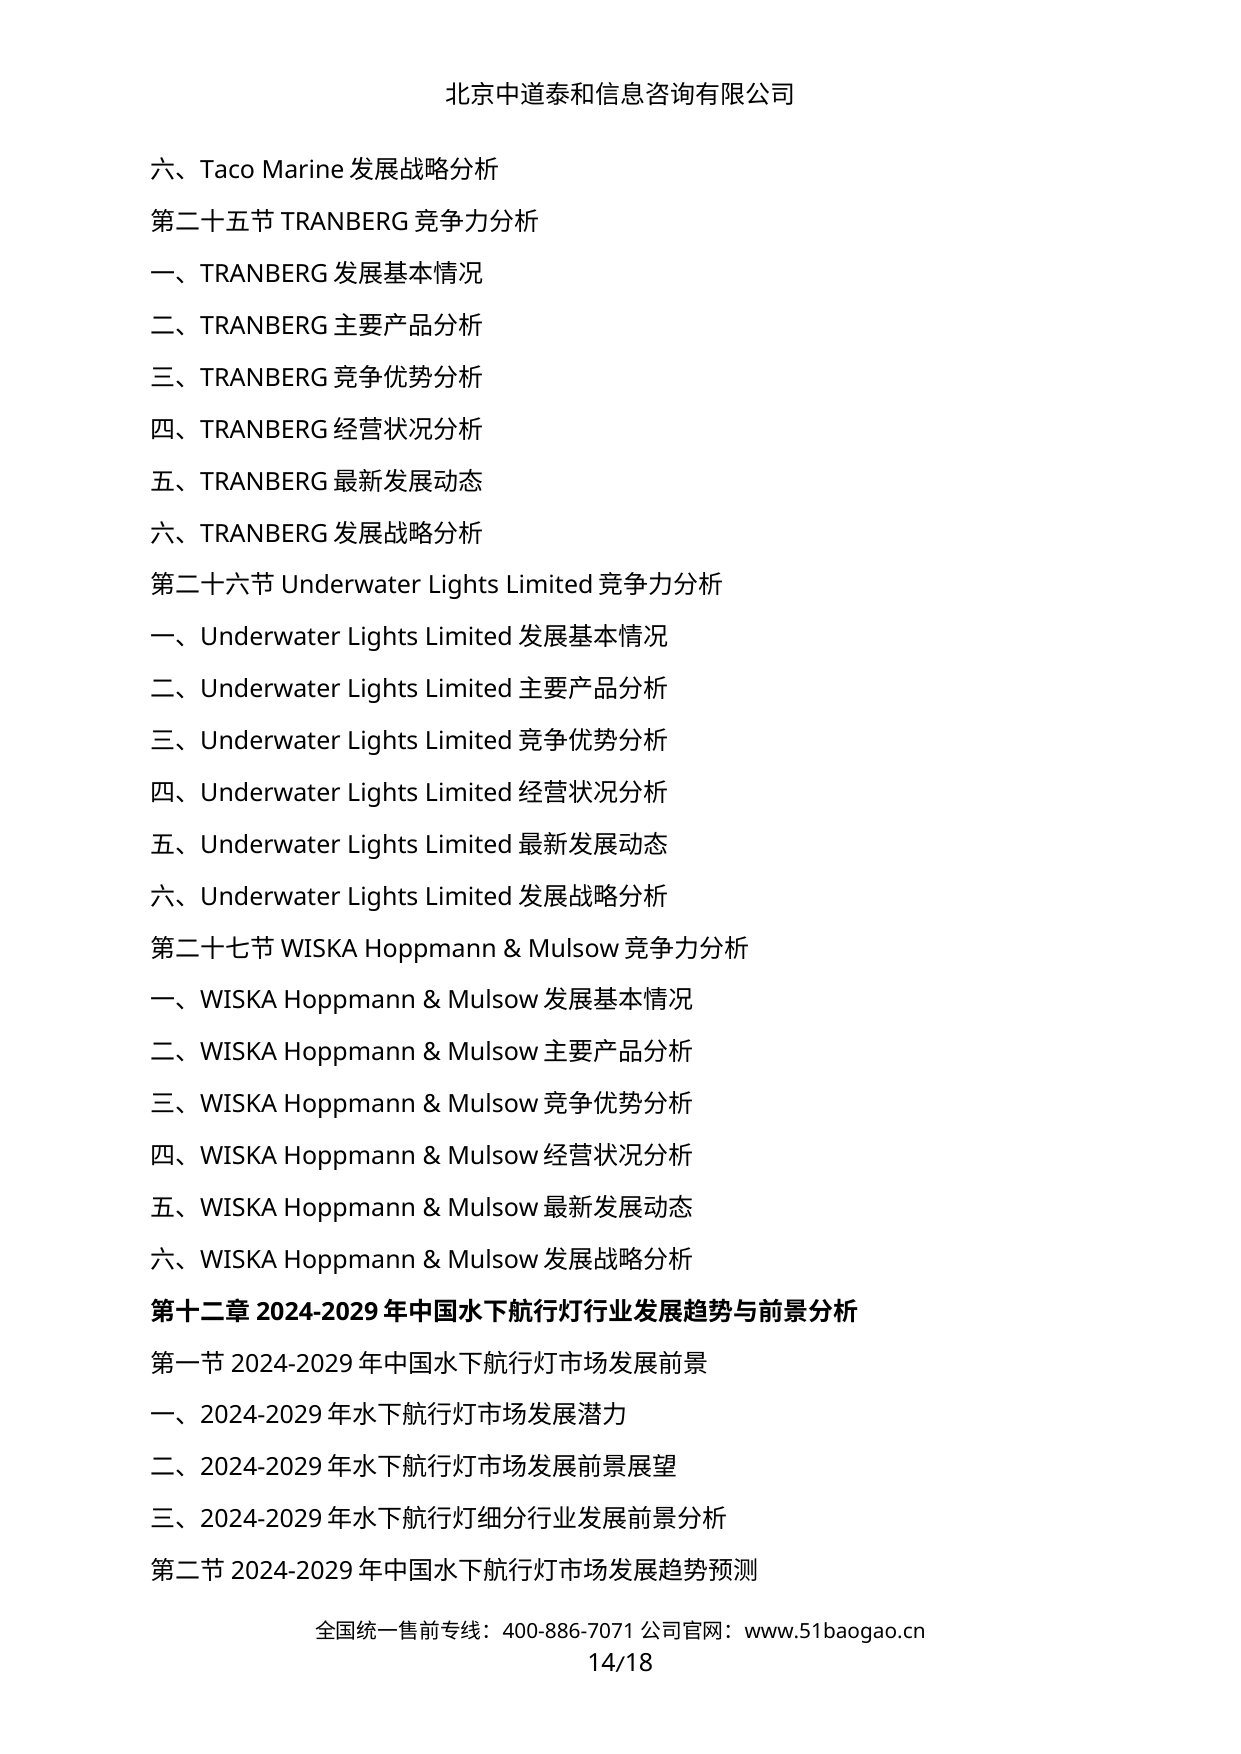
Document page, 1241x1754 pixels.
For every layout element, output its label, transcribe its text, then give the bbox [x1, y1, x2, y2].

text 一、2024-2029年水下航行灯市场发展潜力 [150, 1395, 1090, 1431]
text 二、2024-2029年水下航行灯市场发展前景展望 [150, 1447, 1090, 1483]
text 四、WISKA Hoppmann & Mulsow经营状况分析 [150, 1136, 1090, 1172]
text 一、WISKA Hoppmann & Mulsow发展基本情况 [150, 980, 1090, 1016]
text 五、TRANBERG最新发展动态 [150, 461, 1090, 497]
text 六、TRANBERG发展战略分析 [150, 513, 1090, 549]
text 四、Underwater Lights Limited经营状况分析 [150, 772, 1090, 809]
text 五、Underwater Lights Limited最新发展动态 [150, 824, 1090, 861]
text 三、Underwater Lights Limited竞争优势分析 [150, 721, 1090, 757]
text 第二十六节 Underwater Lights Limited竞争力分析 [150, 565, 1090, 601]
text 六、Underwater Lights Limited发展战略分析 [150, 876, 1090, 912]
text 二、WISKA Hoppmann & Mulsow主要产品分析 [150, 1032, 1090, 1068]
text 三、WISKA Hoppmann & Mulsow竞争优势分析 [150, 1084, 1090, 1120]
text 第十二章 2024-2029年中国水下航行灯行业发展趋势与前景分析 [150, 1291, 1090, 1327]
text 第二十五节 TRANBERG竞争力分析 [150, 202, 1090, 238]
text 一、Underwater Lights Limited发展基本情况 [150, 617, 1090, 653]
text 第二十七节 WISKA Hoppmann & Mulsow竞争力分析 [150, 928, 1090, 964]
text 二、Underwater Lights Limited主要产品分析 [150, 669, 1090, 705]
text 六、WISKA Hoppmann & Mulsow发展战略分析 [150, 1239, 1090, 1276]
text 第一节 2024-2029年中国水下航行灯市场发展前景 [150, 1343, 1090, 1379]
text 四、TRANBERG经营状况分析 [150, 409, 1090, 446]
text 一、TRANBERG发展基本情况 [150, 254, 1090, 290]
text 六、Taco Marine发展战略分析 [150, 150, 1090, 186]
text 三、TRANBERG竞争优势分析 [150, 357, 1090, 394]
text 三、2024-2029年水下航行灯细分行业发展前景分析 [150, 1499, 1090, 1535]
text 第二节 2024-2029年中国水下航行灯市场发展趋势预测 [150, 1551, 1090, 1587]
text 五、WISKA Hoppmann & Mulsow最新发展动态 [150, 1187, 1090, 1224]
text 二、TRANBERG主要产品分析 [150, 306, 1090, 342]
